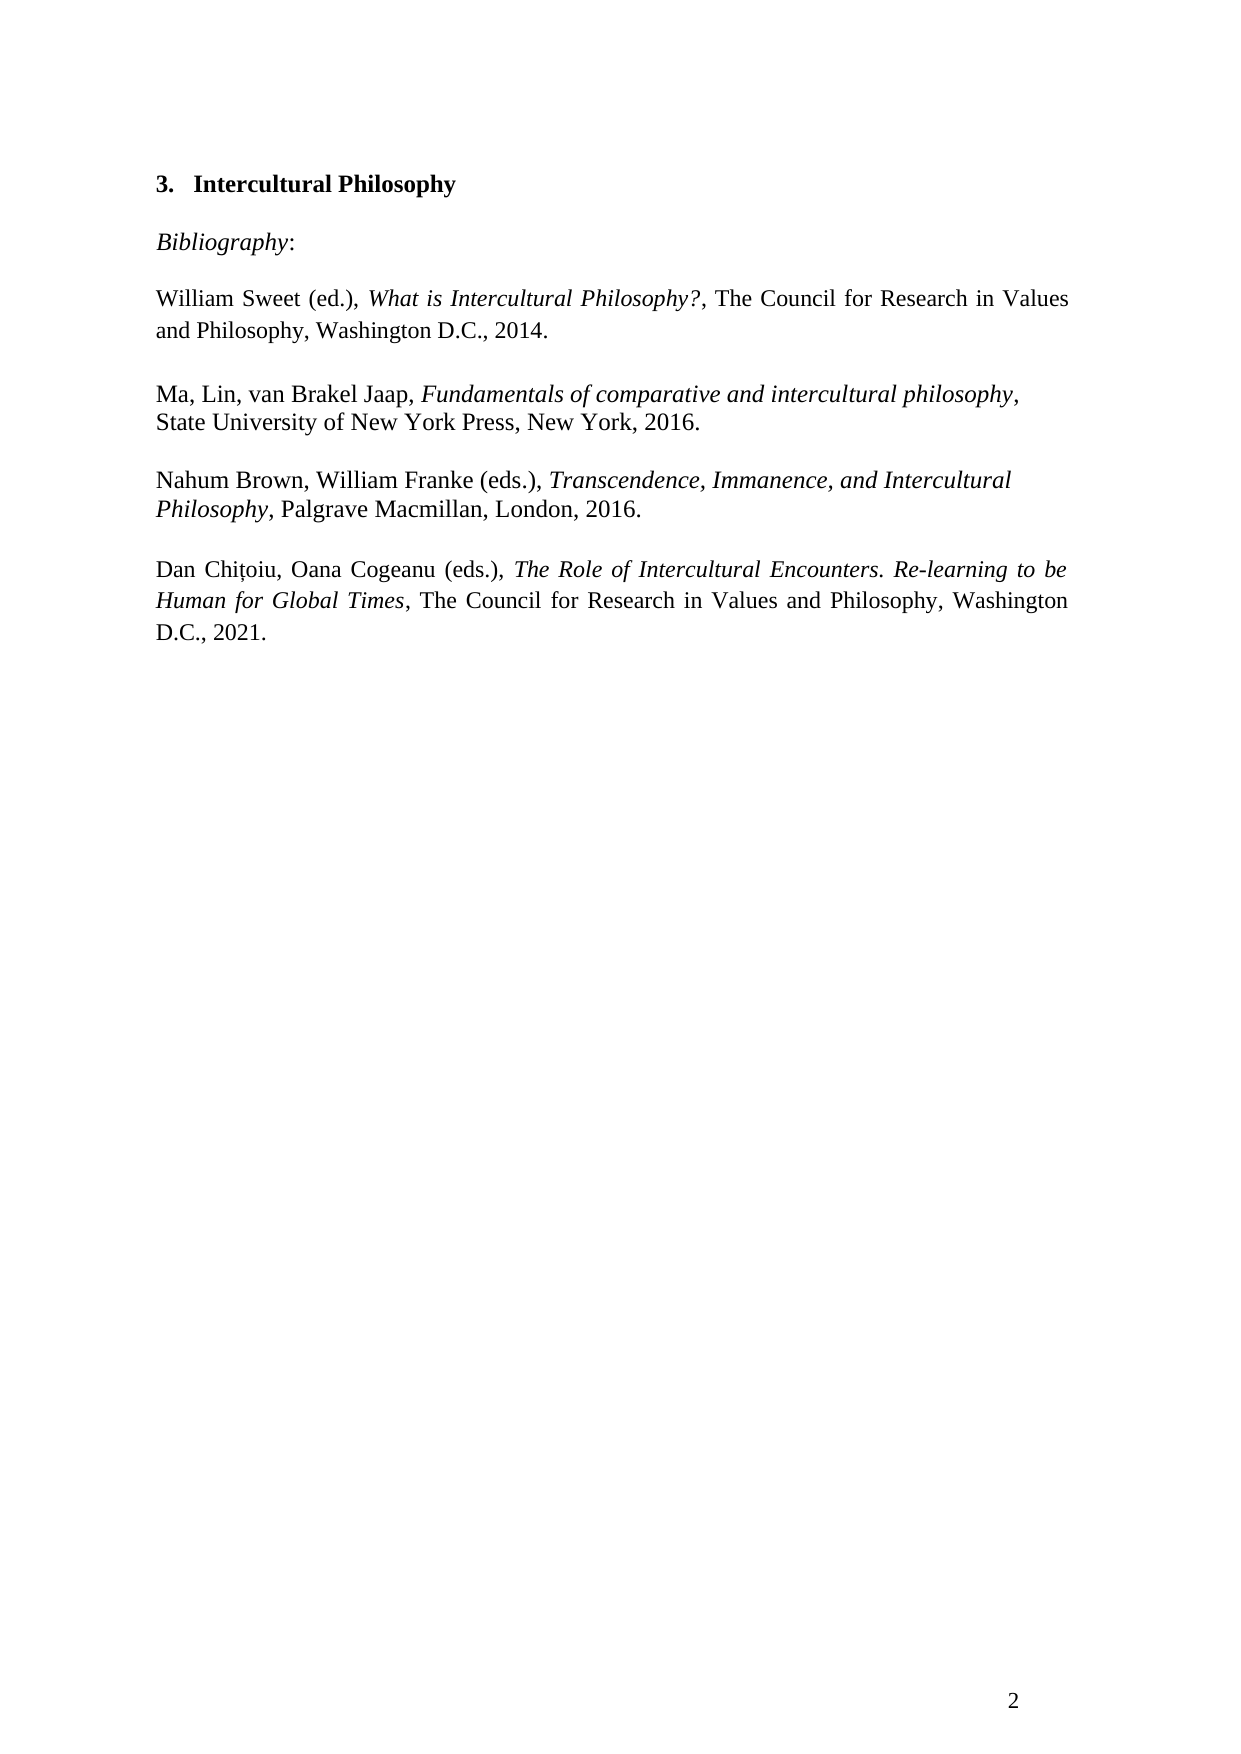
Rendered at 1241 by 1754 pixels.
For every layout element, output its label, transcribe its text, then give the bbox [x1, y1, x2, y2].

text William Sweet (ed.), What is Intercultural Philosophy?, The Council for Research in Values and Philosophy, Washington D.C., 2014. [156, 284, 1070, 343]
text Nahum Brown, William Franke (eds.), Transcendence, Immanence, and Intercultural Philosophy, Palgrave Macmillan, London, 2016. [156, 465, 1134, 522]
text Dan Chițoiu, Oana Cogeanu (eds.), The Role of Intercultural Encounters. Re-learning to be Human for Global Times, The Council for Research in Values and Philosophy, Washington D.C., 2021. [156, 554, 1070, 646]
list Intercultural Philosophy [156, 169, 1134, 198]
text Bibliography: [106, 227, 1134, 255]
text State University of New York Press, New York, 2016. [106, 407, 1134, 436]
text Ma, Lin, van Brakel Jaap, Fundamentals of comparative and intercultural philosophy, [106, 379, 1134, 407]
